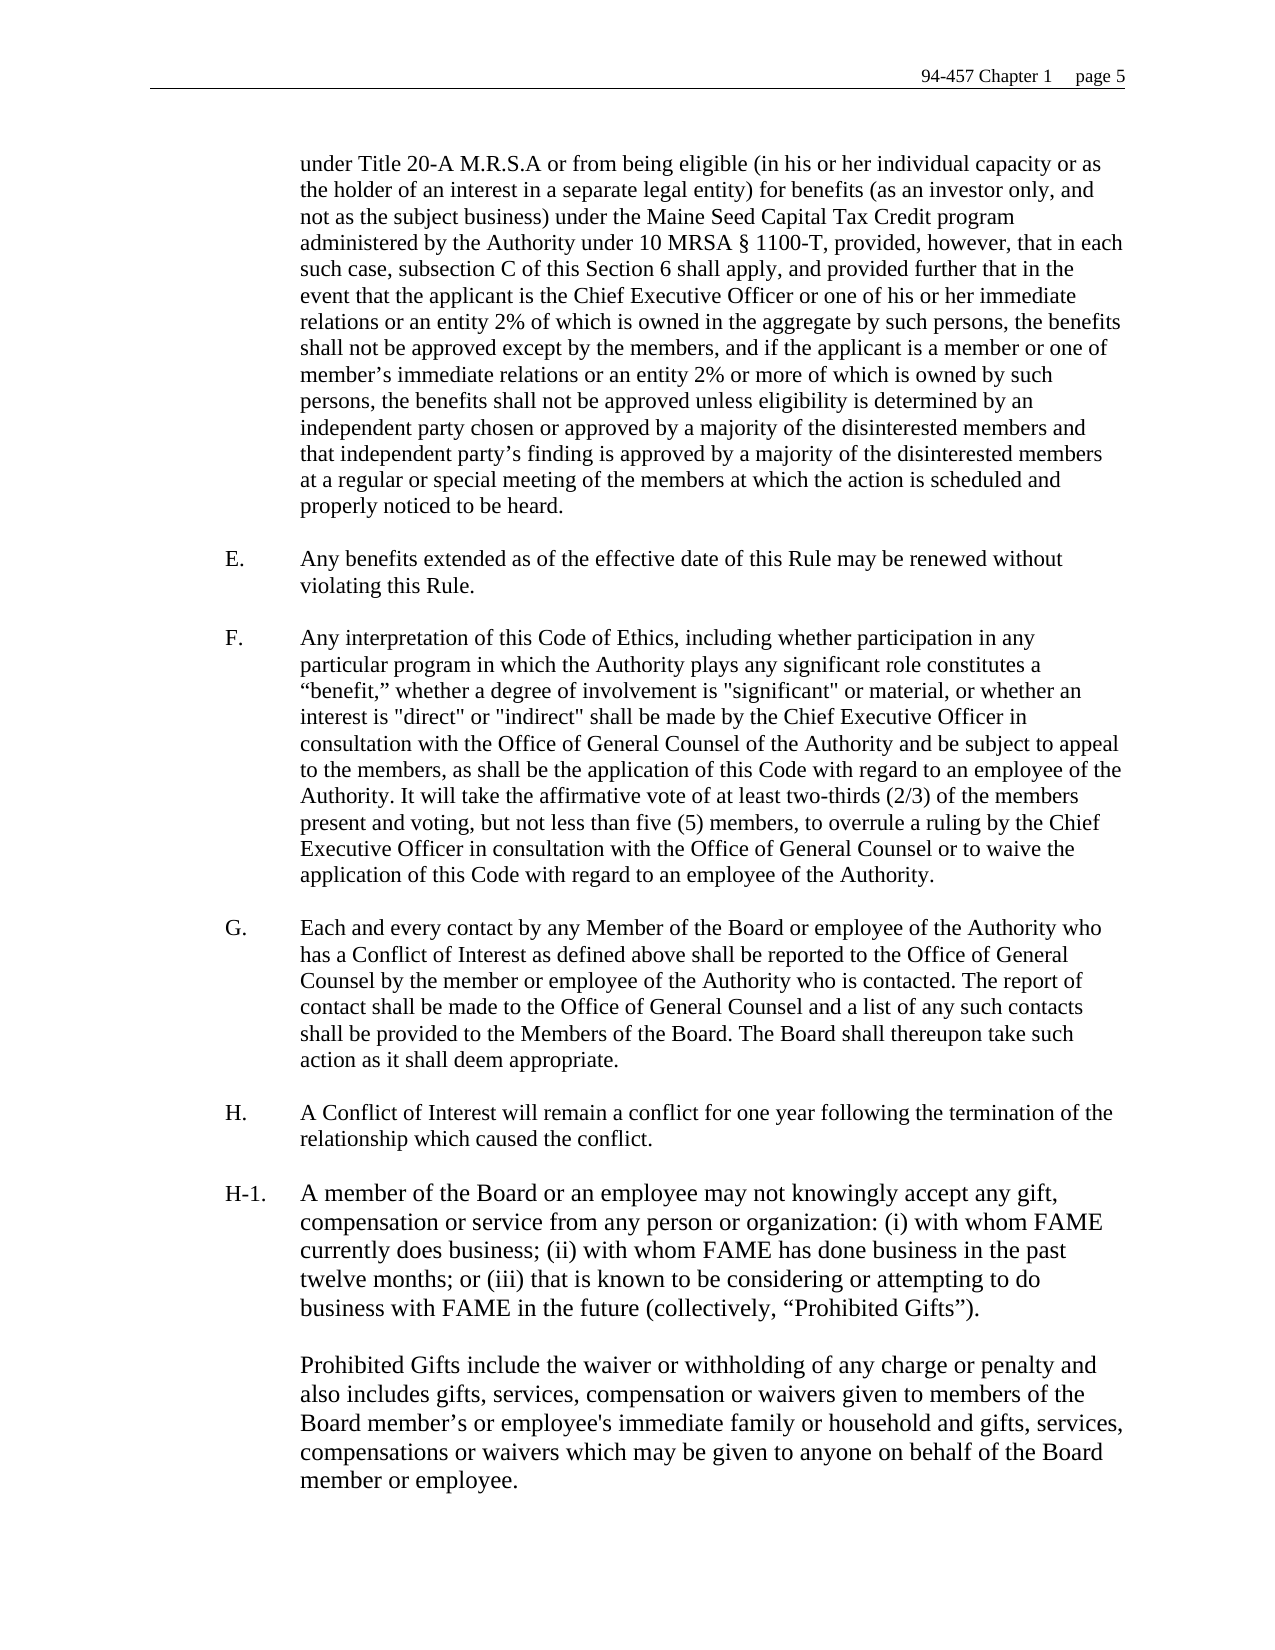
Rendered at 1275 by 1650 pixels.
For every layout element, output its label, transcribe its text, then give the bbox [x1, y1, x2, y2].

text G. Each and every contact by any Member of the Board or employee of the Authority who has a Conflict of Interest as defined above shall be reported to the Office of General Counsel by the member or employee of the Authority who is contacted. The report of contact shall be made to the Office of General Counsel and a list of any such contacts shall be provided to the Members of the Board. The Board shall thereupon take such action as it shall deem appropriate. [225, 914, 1125, 1072]
text Prohibited Gifts include the waiver or withholding of any charge or penalty and also includes gifts, services, compensation or waivers given to members of the Board member’s or employee's immediate family or household and gifts, services, compensations or waivers which may be given to anyone on behalf of the Board member or employee. [225, 1350, 1125, 1494]
text H-1. A member of the Board or an employee may not knowingly accept any gift, compensation or service from any person or organization: (i) with whom FAME currently does business; (ii) with whom FAME has done business in the past twelve months; or (iii) that is known to be considering or attempting to do business with FAME in the future (collectively, “Prohibited Gifts”). [225, 1178, 1125, 1322]
text H. A Conflict of Interest will remain a conflict for one year following the termination of the relationship which caused the conflict. [225, 1099, 1125, 1151]
text E. Any benefits extended as of the effective date of this Rule may be renewed without violating this Rule. [225, 545, 1125, 598]
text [225, 150, 1125, 519]
text F. Any interpretation of this Code of Ethics, including whether participation in any particular program in which the Authority plays any significant role constitutes a “benefit,” whether a degree of involvement is "significant" or material, or whether an interest is "direct" or "indirect" shall be made by the Chief Executive Officer in consultation with the Office of General Counsel of the Authority and be subject to appeal to the members, as shall be the application of this Code with regard to an employee of the Authority. It will take the affirmative vote of at least two-thirds (2/3) of the members present and voting, but not less than five (5) members, to overrule a ruling by the Chief Executive Officer in consultation with the Office of General Counsel or to waive the application of this Code with regard to an employee of the Authority. [225, 624, 1125, 888]
